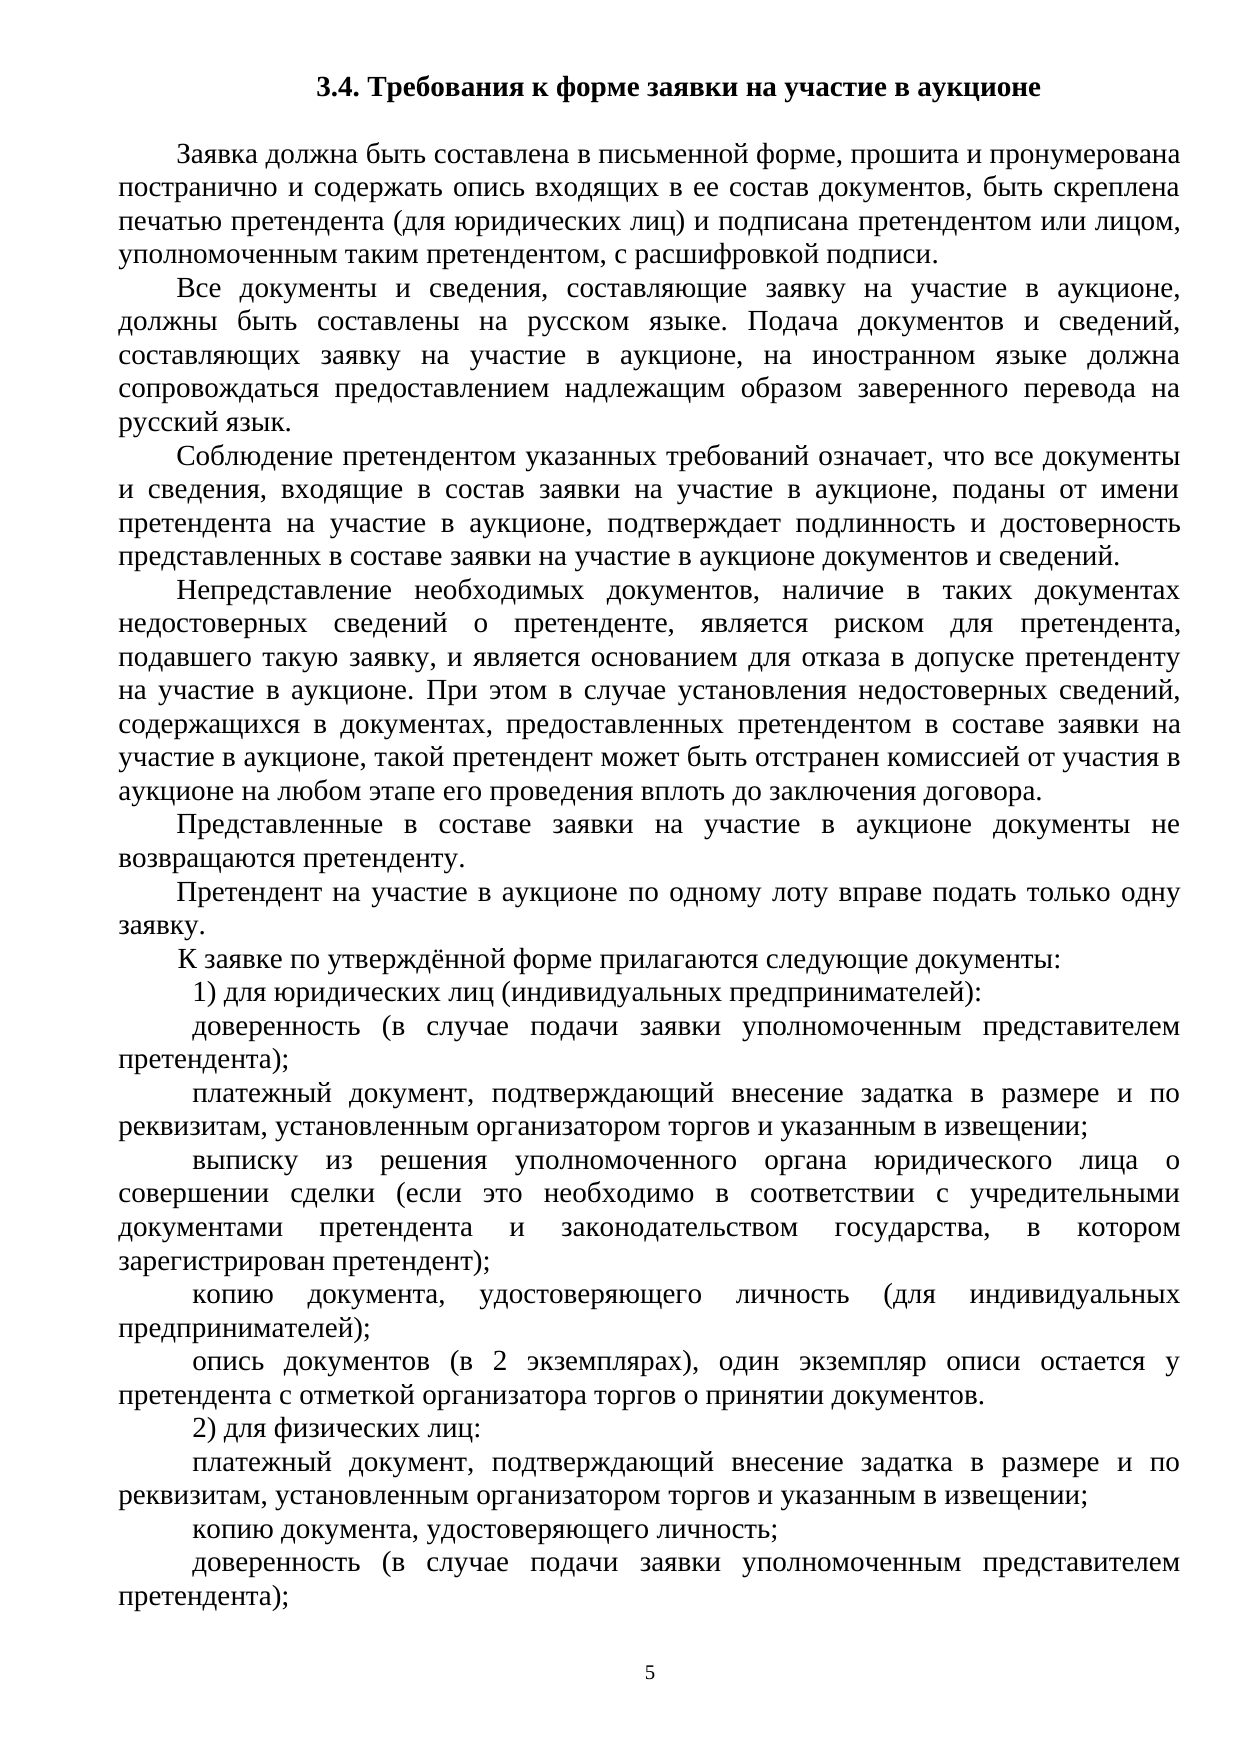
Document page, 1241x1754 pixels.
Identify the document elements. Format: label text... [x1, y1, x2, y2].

text Непредставление необходимых документов, наличие в таких документах недостоверных сведений о претенденте, является риском для претендента, подавшего такую заявку, и является основанием для отказа в допуске претенденту на участие в аукционе. При этом в случае установления недостоверных сведений, содержащихся в документах, предоставленных претендентом в составе заявки на участие в аукционе, такой претендент может быть отстранен комиссией от участия в аукционе на любом этапе его проведения вплоть до заключения договора. [118, 572, 1181, 807]
text платежный документ, подтверждающий внесение задатка в размере и по реквизитам, установленным организатором торгов и указанным в извещении; [118, 1075, 1181, 1142]
text 1) для юридических лиц (индивидуальных предпринимателей): [118, 974, 1181, 1008]
text копию документа, удостоверяющего личность (для индивидуальных предпринимателей); [118, 1276, 1181, 1343]
text Все документы и сведения, составляющие заявку на участие в аукционе, должны быть составлены на русском языке. Подача документов и сведений, составляющих заявку на участие в аукционе, на иностранном языке должна сопровождаться предоставлением надлежащим образом заверенного перевода на русский язык. [118, 270, 1181, 438]
text Соблюдение претендентом указанных требований означает, что все документы и сведения, входящие в состав заявки на участие в аукционе, поданы от имени претендента на участие в аукционе, подтверждает подлинность и достоверность представленных в составе заявки на участие в аукционе документов и сведений. [118, 438, 1181, 572]
text платежный документ, подтверждающий внесение задатка в размере и по реквизитам, установленным организатором торгов и указанным в извещении; [118, 1444, 1181, 1511]
text доверенность (в случае подачи заявки уполномоченным представителем претендента); [118, 1008, 1181, 1075]
text доверенность (в случае подачи заявки уполномоченным представителем претендента); [118, 1544, 1181, 1612]
text 2) для физических лиц: [118, 1410, 1181, 1444]
text К заявке по утверждённой форме прилагаются следующие документы: [118, 941, 1181, 974]
text Претендент на участие в аукционе по одному лоту вправе подать только одну заявку. [118, 874, 1181, 941]
text выписку из решения уполномоченного органа юридического лица о совершении сделки (если это необходимо в соответствии с учредительными документами претендента и законодательством государства, в котором зарегистрирован претендент); [118, 1142, 1181, 1276]
text Представленные в составе заявки на участие в аукционе документы не возвращаются претенденту. [118, 807, 1181, 874]
text опись документов (в 2 экземплярах), один экземпляр описи остается у претендента с отметкой организатора торгов о принятии документов. [118, 1343, 1181, 1410]
text 3.4. Требования к форме заявки на участие в аукционе [118, 69, 1181, 102]
text Заявка должна быть составлена в письменной форме, прошита и пронумерована постранично и содержать опись входящих в ее состав документов, быть скреплена печатью претендента (для юридических лиц) и подписана претендентом или лицом, уполномоченным таким претендентом, с расшифровкой подписи. [118, 136, 1181, 270]
text копию документа, удостоверяющего личность; [118, 1511, 1181, 1544]
